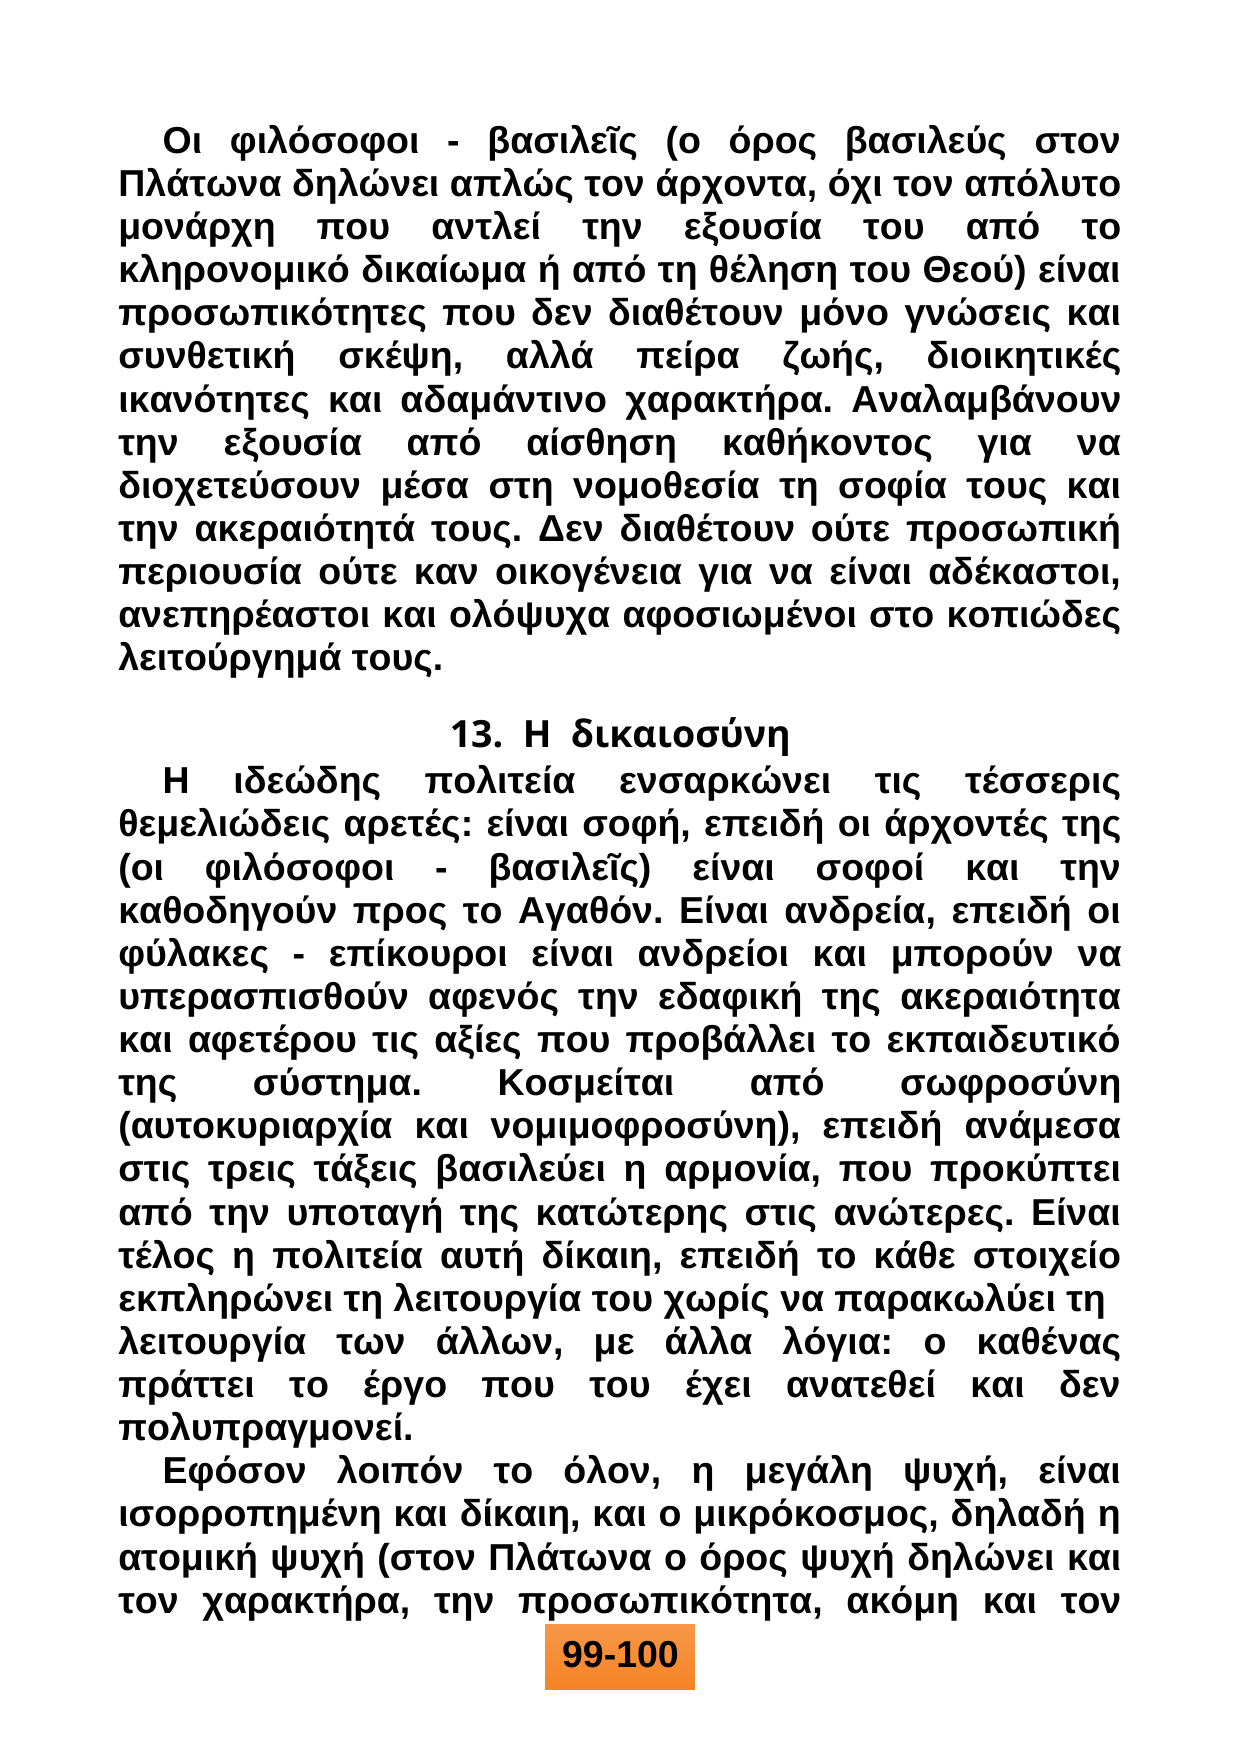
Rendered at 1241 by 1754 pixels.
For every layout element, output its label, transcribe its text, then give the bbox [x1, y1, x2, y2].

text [118, 1448, 1122, 1621]
text 13. Η δικαιοσύνη [118, 707, 1122, 758]
text λειτουργία των άλλων, με άλλα λόγια: ο καθένας πράττει το έργο που του έχει ανατεθεί και δεν πολυπραγμονεί. [118, 1319, 1122, 1448]
text Οι φιλόσοφοι - βασιλεῖς (ο όρος βασιλεύς στον Πλάτωνα δηλώνει απλώς τον άρχοντα, όχι τον απόλυτο μονάρχη που αντλεί την εξουσία του από το κληρονομικό δικαίωμα ή από τη θέληση του Θεού) είναι προσωπικότητες που δεν διαθέτουν μόνο γνώσεις και συνθετική σκέψη, αλλά πείρα ζωής, διοικητικές ικανότητες και αδαμάντινο χαρακτήρα. Αναλαμβάνουν την εξουσία από αίσθηση καθήκοντος για να διοχετεύσουν μέσα στη νομοθεσία τη σοφία τους και την ακεραιότητά τους. Δεν διαθέτουν ούτε προσωπική περιουσία ούτε καν οικογένεια για να είναι αδέκαστοι, ανεπηρέαστοι και ολόψυχα αφοσιωμένοι στο κοπιώδες λειτούργημά τους. [118, 118, 1122, 679]
text Η ιδεώδης πολιτεία ενσαρκώνει τις τέσσερις θεμελιώδεις αρετές: είναι σοφή, επειδή οι άρχοντές της (οι φιλόσοφοι - βασιλεῖς) είναι σοφοί και την καθοδηγούν προς το Αγαθόν. Είναι ανδρεία, επειδή οι φύλακες - επίκουροι είναι ανδρείοι και μπορούν να υπερασπισθούν αφενός την εδαφική της ακεραιότητα και αφετέρου τις αξίες που προβάλλει το εκπαιδευτικό της σύστημα. Κοσμείται από σωφροσύνη (αυτοκυριαρχία και νομιμοφροσύνη), επειδή ανάμεσα στις τρεις τάξεις βασιλεύει η αρμονία, που προκύπτει από την υποταγή της κατώτερης στις ανώτερες. Είναι τέλος η πολιτεία αυτή δίκαιη, επειδή το κάθε στοιχείο εκπληρώνει τη λειτουργία του χωρίς να παρακωλύει τη [118, 758, 1122, 1319]
